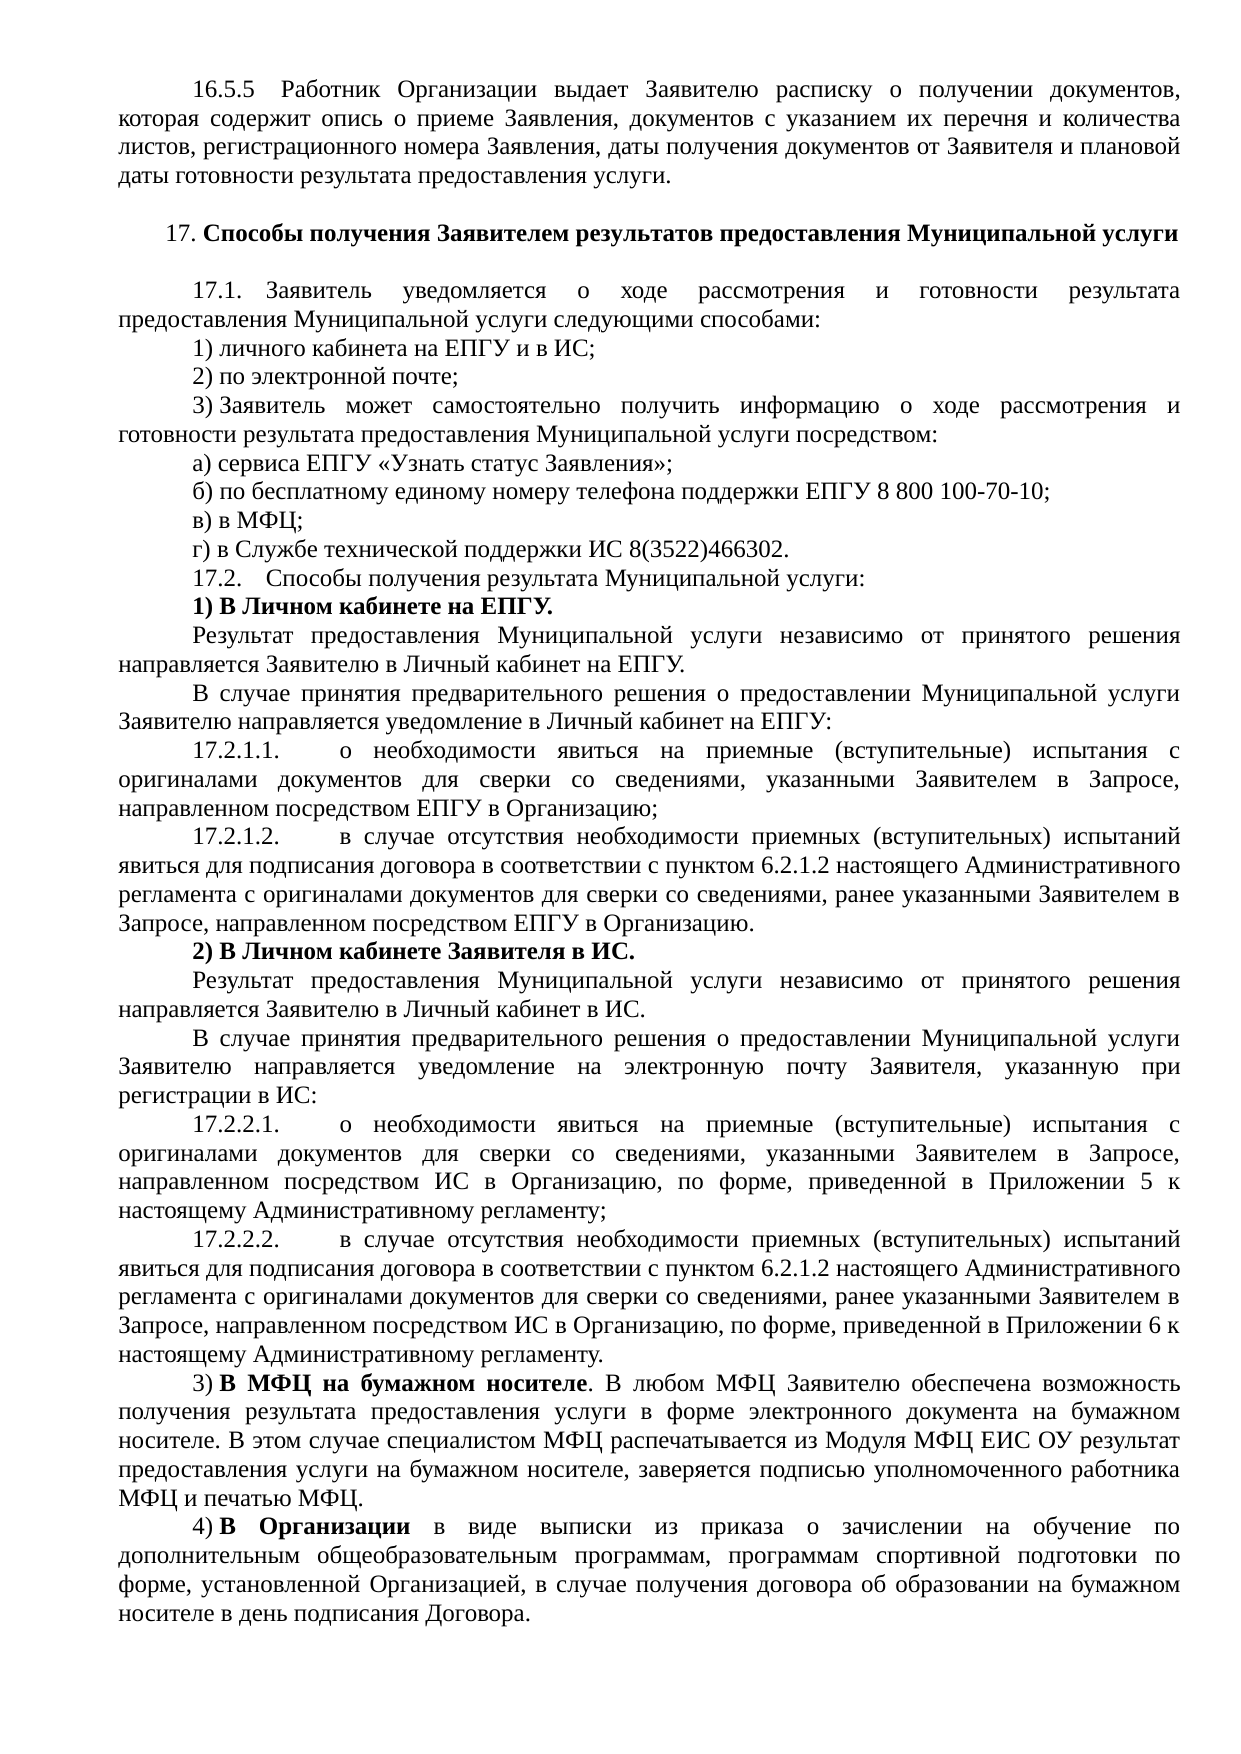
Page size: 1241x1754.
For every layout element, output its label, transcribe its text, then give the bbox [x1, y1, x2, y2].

list В МФЦ на бумажном носителе. В любом МФЦ Заявителю обеспечена возможность получения результата предоставления услуги в форме электронного документа на бумажном носителе. В этом случае специалистом МФЦ распечатывается из Модуля МФЦ ЕИС ОУ результат предоставления услуги на бумажном носителе, заверяется подписью уполномоченного работника МФЦ и печатью МФЦ. [118, 1368, 1181, 1511]
text В случае принятия предварительного решения о предоставлении Муниципальной услуги Заявителю направляется уведомление на электронную почту Заявителя, указанную при регистрации в ИС: [118, 1023, 1181, 1109]
text Результат предоставления Муниципальной услуги независимо от принятого решения направляется Заявителю в Личный кабинет на ЕПГУ. [118, 620, 1181, 678]
list Заявитель может самостоятельно получить информацию о ходе рассмотрения и готовности результата предоставления Муниципальной услуги посредством: [118, 390, 1181, 448]
list В Личном кабинете Заявителя в ИС. [118, 936, 1181, 965]
list в случае отсутствия необходимости приемных (вступительных) испытаний явиться для подписания договора в соответствии с пунктом 6.2.1.2 настоящего Административного регламента с оригиналами документов для сверки со сведениями, ранее указанными Заявителем в Запросе, направленном посредством ИС в Организацию, по форме, приведенной в Приложении 6 к настоящему Административному регламенту. [118, 1224, 1181, 1368]
list Работник Организации выдает Заявителю расписку о получении документов, которая содержит опись о приеме Заявления, документов с указанием их перечня и количества листов, регистрационного номера Заявления, даты получения документов от Заявителя и плановой даты готовности результата предоставления услуги. [118, 74, 1181, 189]
list Заявитель уведомляется о ходе рассмотрения и готовности результата предоставления Муниципальной услуги следующими способами: [118, 275, 1181, 333]
text В случае принятия предварительного решения о предоставлении Муниципальной услуги Заявителю направляется уведомление в Личный кабинет на ЕПГУ: [118, 678, 1181, 735]
list в) в МФЦ; [118, 505, 1181, 534]
list о необходимости явиться на приемные (вступительные) испытания с оригиналами документов для сверки со сведениями, указанными Заявителем в Запросе, направленном посредством ЕПГУ в Организацию; [118, 735, 1181, 821]
list г) в Службе технической поддержки ИС 8(3522)466302. [118, 534, 1181, 563]
list 17. Способы получения Заявителем результатов предоставления Муниципальной услуги [162, 218, 1181, 246]
text Результат предоставления Муниципальной услуги независимо от принятого решения направляется Заявителю в Личный кабинет в ИС. [118, 965, 1181, 1023]
list в случае отсутствия необходимости приемных (вступительных) испытаний явиться для подписания договора в соответствии с пунктом 6.2.1.2 настоящего Административного регламента с оригиналами документов для сверки со сведениями, ранее указанными Заявителем в Запросе, направленном посредством ЕПГУ в Организацию. [118, 821, 1181, 936]
list о необходимости явиться на приемные (вступительные) испытания с оригиналами документов для сверки со сведениями, указанными Заявителем в Запросе, направленном посредством ИС в Организацию, по форме, приведенной в Приложении 5 к настоящему Административному регламенту; [118, 1109, 1181, 1224]
list личного кабинета на ЕПГУ и в ИС; [118, 333, 1181, 361]
list а) сервиса ЕПГУ «Узнать статус Заявления»; [118, 448, 1181, 476]
list Способы получения результата Муниципальной услуги: [118, 563, 1181, 591]
list В Личном кабинете на ЕПГУ. [118, 591, 1181, 620]
list б) по бесплатному единому номеру телефона поддержки ЕПГУ 8 800 100-70-10; [118, 476, 1181, 505]
list В Организации в виде выписки из приказа о зачислении на обучение по дополнительным общеобразовательным программам, программам спортивной подготовки по форме, установленной Организацией, в случае получения договора об образовании на бумажном носителе в день подписания Договора. [118, 1511, 1181, 1626]
list по электронной почте; [118, 361, 1181, 390]
